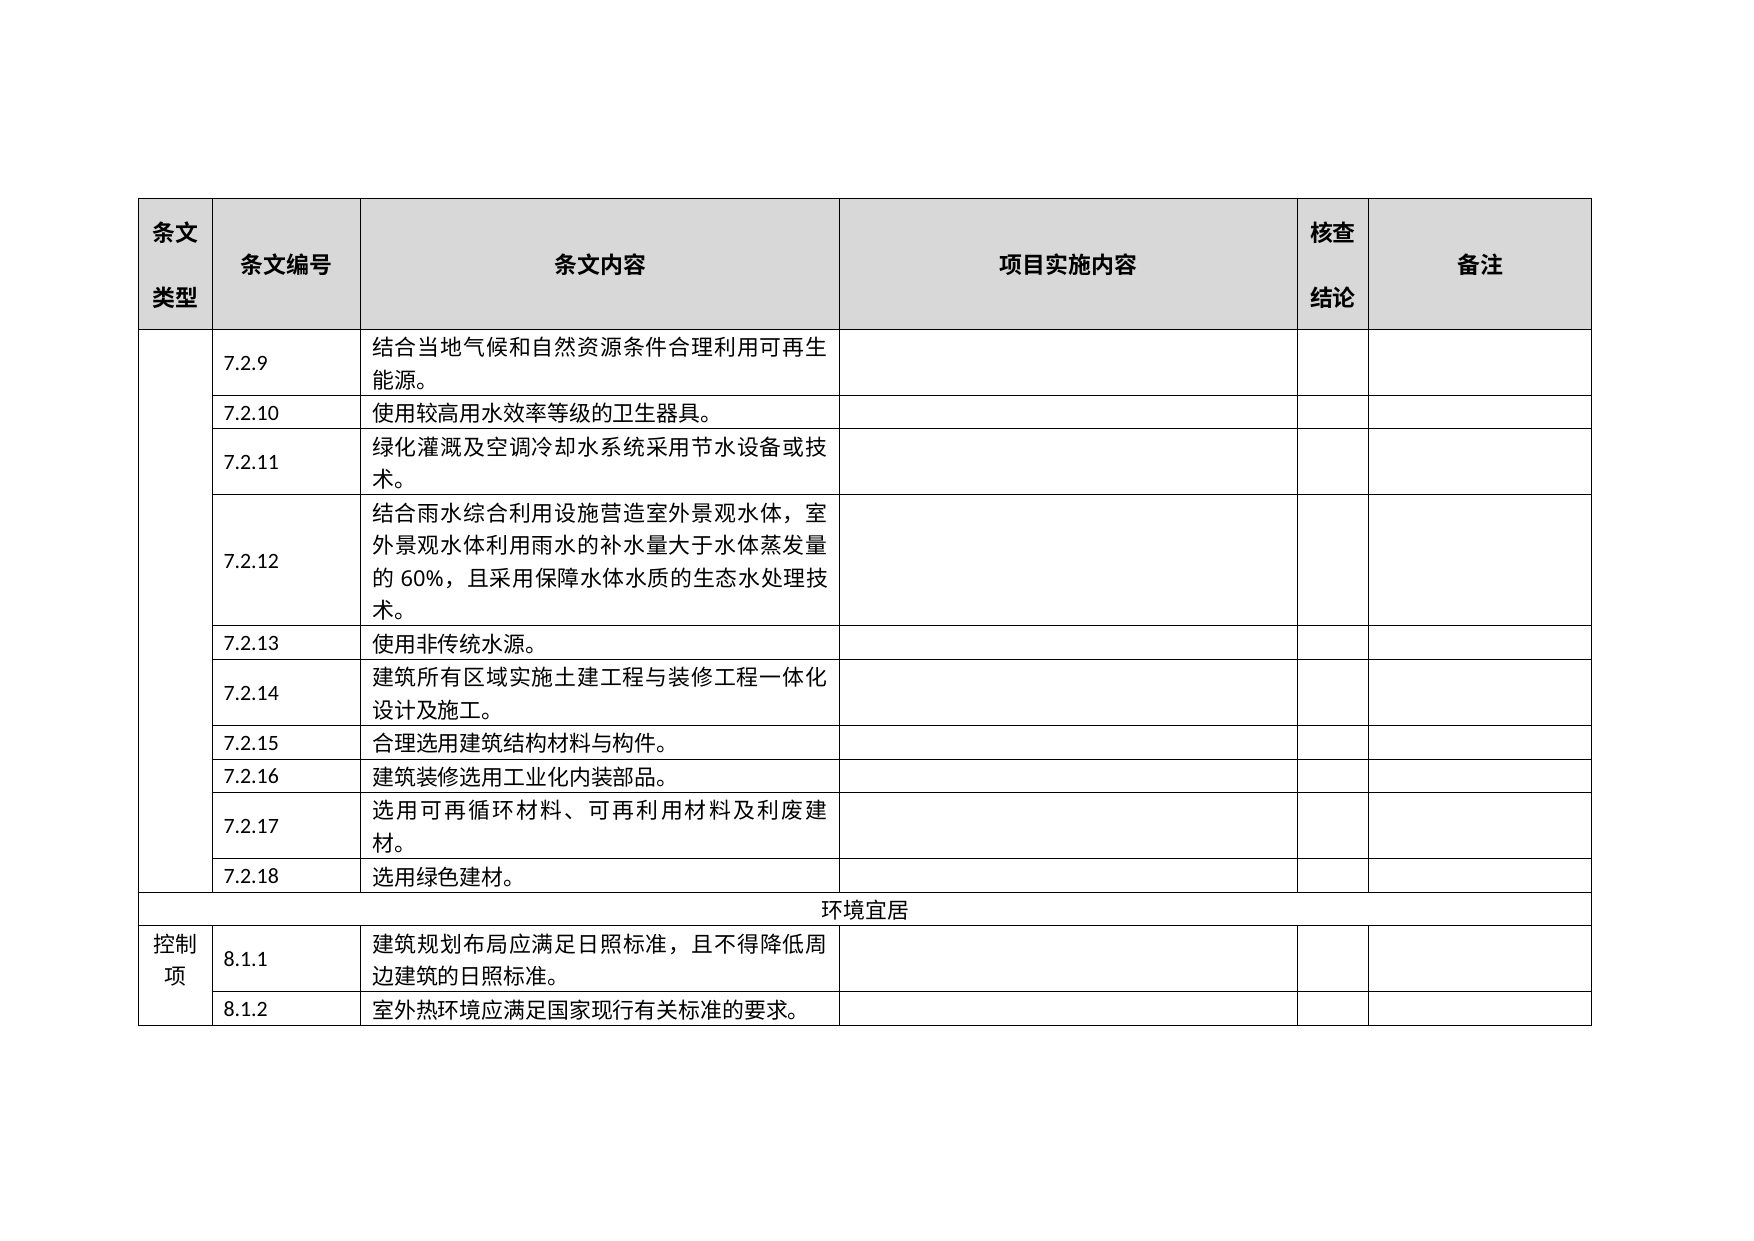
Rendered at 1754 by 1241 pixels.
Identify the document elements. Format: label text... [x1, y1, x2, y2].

table_cell 7.2.10 [213, 396, 360, 428]
table_cell 7.2.15 [213, 726, 360, 758]
table_header 备注 [1369, 199, 1591, 329]
table_cell 使用非传统水源。 [361, 626, 839, 659]
table_cell [1369, 726, 1591, 758]
table_header 条文类型 [139, 199, 212, 329]
table_cell 7.2.18 [213, 859, 360, 892]
table_cell 建筑装修选用工业化内装部品。 [361, 760, 839, 792]
table_cell [1298, 660, 1368, 725]
table_cell [1369, 626, 1591, 659]
table_cell [1298, 626, 1368, 659]
table_cell 环境宜居 [139, 893, 1591, 925]
table_cell 7.2.11 [213, 429, 360, 494]
table_cell [1369, 793, 1591, 858]
table_cell [840, 495, 1297, 625]
table_cell [1298, 495, 1368, 625]
table_cell 7.2.16 [213, 760, 360, 792]
table_cell [1298, 396, 1368, 428]
table_cell 8.1.1 [213, 926, 360, 991]
table_cell [1369, 330, 1591, 395]
table_cell [840, 926, 1297, 991]
table_cell [1369, 660, 1591, 725]
table_cell 8.1.2 [213, 992, 360, 1025]
table_cell 建筑规划布局应满足日照标准，且不得降低周边建筑的日照标准。 [361, 926, 839, 991]
table_cell [1298, 859, 1368, 892]
table_cell [840, 992, 1297, 1025]
table_cell [1369, 992, 1591, 1025]
table_cell 7.2.12 [213, 495, 360, 625]
table_cell 7.2.17 [213, 793, 360, 858]
table_cell [840, 793, 1297, 858]
table_header 项目实施内容 [840, 199, 1297, 329]
table_cell [1369, 495, 1591, 625]
table_cell [1298, 726, 1368, 758]
table_cell [840, 726, 1297, 758]
table_header 条文编号 [213, 199, 360, 329]
table_header 核查结论 [1298, 199, 1368, 329]
table_cell 绿化灌溉及空调冷却水系统采用节水设备或技术。 [361, 429, 839, 494]
table_cell 结合当地气候和自然资源条件合理利用可再生能源。 [361, 330, 839, 395]
table_cell 7.2.13 [213, 626, 360, 659]
table_cell [1298, 793, 1368, 858]
table_cell [840, 859, 1297, 892]
table_header 条文内容 [361, 199, 839, 329]
table_cell [1298, 330, 1368, 395]
table_cell [1298, 926, 1368, 991]
table_cell 合理选用建筑结构材料与构件。 [361, 726, 839, 758]
table_cell [840, 396, 1297, 428]
table_cell [1369, 396, 1591, 428]
table_cell 选用可再循环材料、可再利用材料及利废建材。 [361, 793, 839, 858]
table_cell [1369, 859, 1591, 892]
table_cell [1298, 760, 1368, 792]
table_cell 结合雨水综合利用设施营造室外景观水体，室外景观水体利用雨水的补水量大于水体蒸发量的 60%，且采用保障水体水质的生态水处理技术。 [361, 495, 839, 625]
table_cell 7.2.9 [213, 330, 360, 395]
table_cell 7.2.14 [213, 660, 360, 725]
table_cell [840, 660, 1297, 725]
table_cell 选用绿色建材。 [361, 859, 839, 892]
table_cell [1369, 926, 1591, 991]
table_cell [1369, 429, 1591, 494]
table_cell [840, 429, 1297, 494]
table_cell 建筑所有区域实施土建工程与装修工程一体化设计及施工。 [361, 660, 839, 725]
table_cell [840, 330, 1297, 395]
table_cell 室外热环境应满足国家现行有关标准的要求。 [361, 992, 839, 1025]
table_cell [840, 760, 1297, 792]
table_cell [1298, 429, 1368, 494]
table_cell 控制项 [139, 926, 212, 1025]
table_cell [1369, 760, 1591, 792]
table_cell [840, 626, 1297, 659]
table_cell 使用较高用水效率等级的卫生器具。 [361, 396, 839, 428]
table_cell [1298, 992, 1368, 1025]
